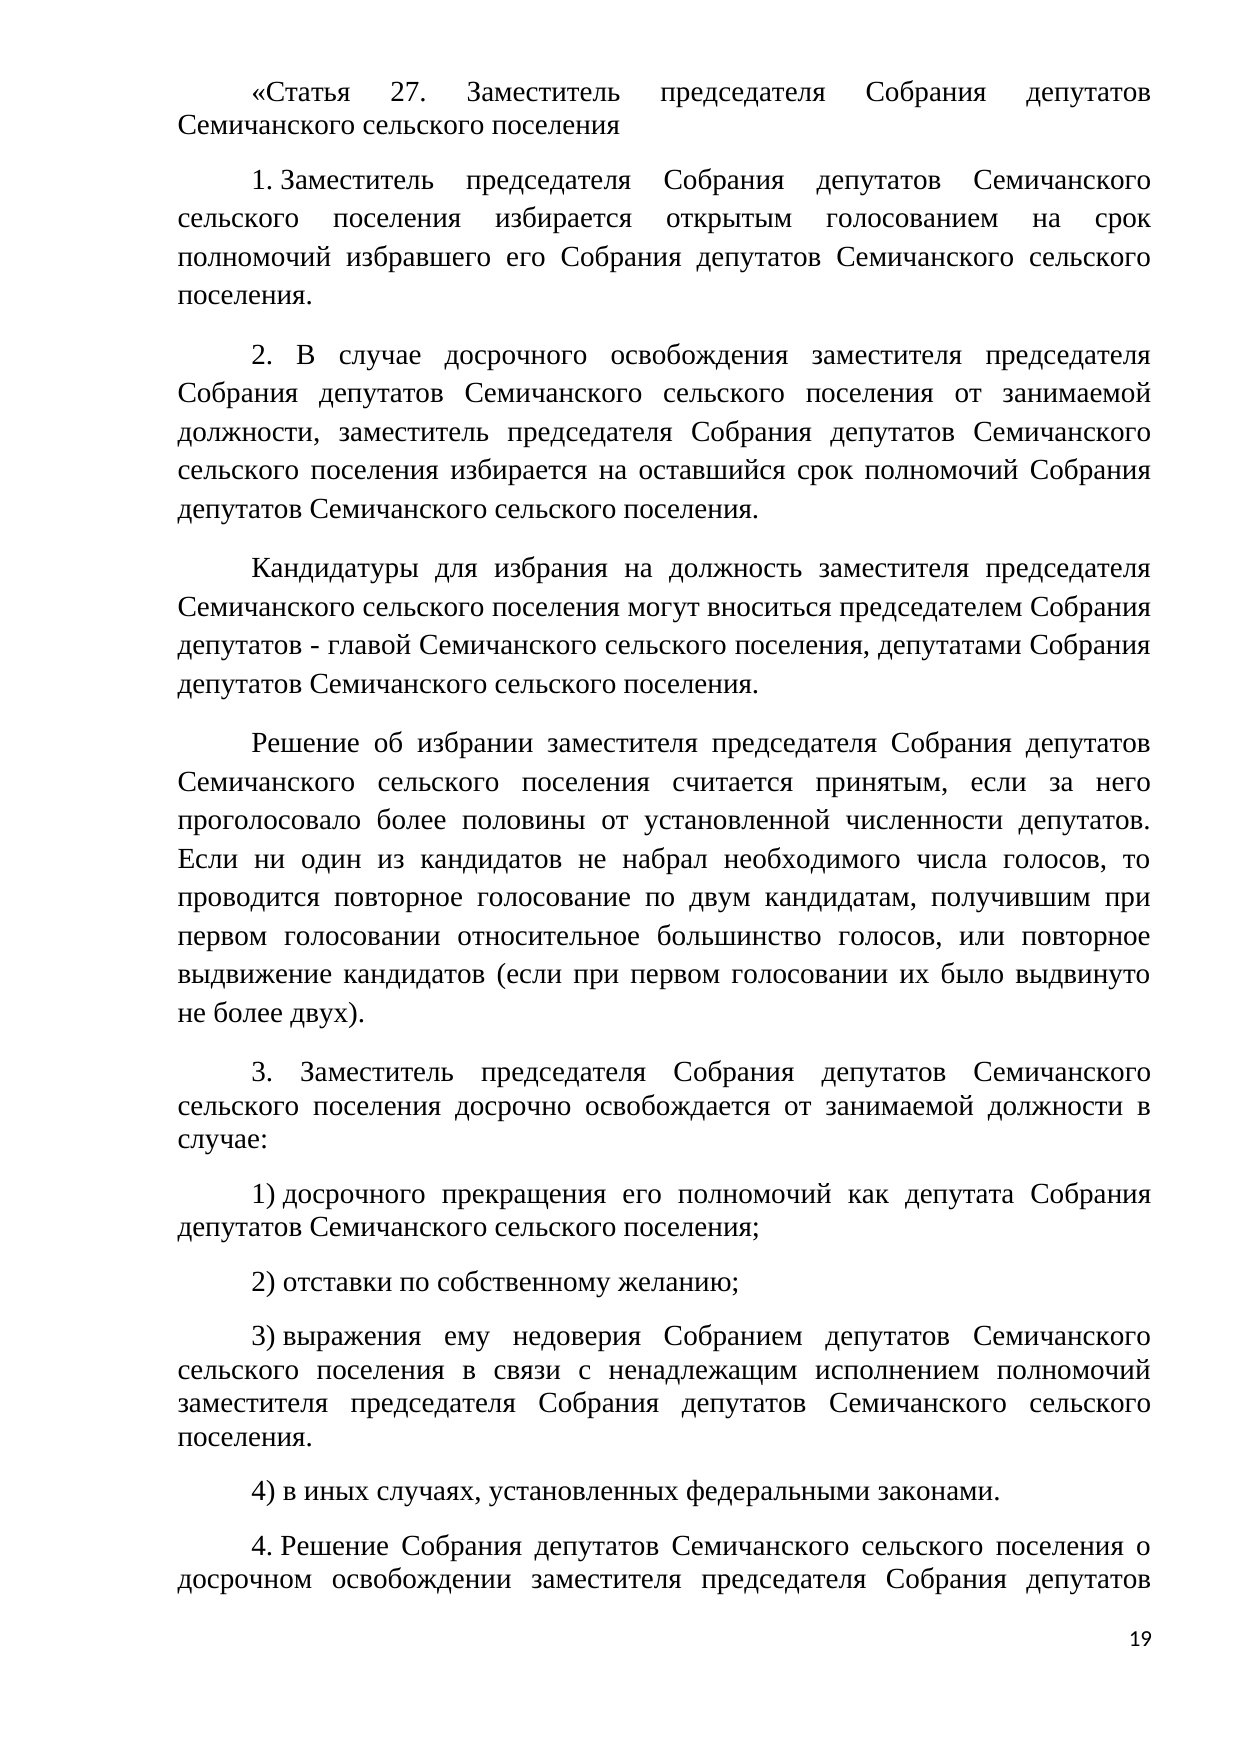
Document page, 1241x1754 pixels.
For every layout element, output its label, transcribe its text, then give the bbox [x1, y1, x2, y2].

text Кандидатуры для избрания на должность заместителя председателя Семичанского сельского поселения могут вноситься председателем Собрания депутатов - главой Семичанского сельского поселения, депутатами Собрания депутатов Семичанского сельского поселения. [177, 550, 1152, 699]
text 3) выражения ему недоверия Собранием депутатов Семичанского сельского поселения в связи с ненадлежащим исполнением полномочий заместителя председателя Собрания депутатов Семичанского сельского поселения. [177, 1318, 1152, 1452]
text 3. Заместитель председателя Собрания депутатов Семичанского сельского поселения досрочно освобождается от занимаемой должности в случае: [177, 1054, 1152, 1155]
text 1) досрочного прекращения его полномочий как депутата Собрания депутатов Семичанского сельского поселения; [177, 1176, 1152, 1243]
text 2) отставки по собственному желанию; [177, 1264, 1152, 1297]
text «Статья 27. Заместитель председателя Собрания депутатов Семичанского сельского поселения [177, 74, 1152, 141]
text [177, 1528, 1152, 1595]
text 2. В случае досрочного освобождения заместителя председателя Собрания депутатов Семичанского сельского поселения от занимаемой должности, заместитель председателя Собрания депутатов Семичанского сельского поселения избирается на оставшийся срок полномочий Собрания депутатов Семичанского сельского поселения. [177, 337, 1152, 524]
text 4) в иных случаях, установленных федеральными законами. [177, 1473, 1152, 1507]
text Решение об избрании заместителя председателя Собрания депутатов Семичанского сельского поселения считается принятым, если за него проголосовало более половины от установленной численности депутатов. Если ни один из кандидатов не набрал необходимого числа голосов, то проводится повторное голосование по двум кандидатам, получившим при первом голосовании относительное большинство голосов, или повторное выдвижение кандидатов (если при первом голосовании их было выдвинуто не более двух). [177, 725, 1152, 1029]
text 1. Заместитель председателя Собрания депутатов Семичанского сельского поселения избирается открытым голосованием на срок полномочий избравшего его Собрания депутатов Семичанского сельского поселения. [177, 162, 1152, 311]
